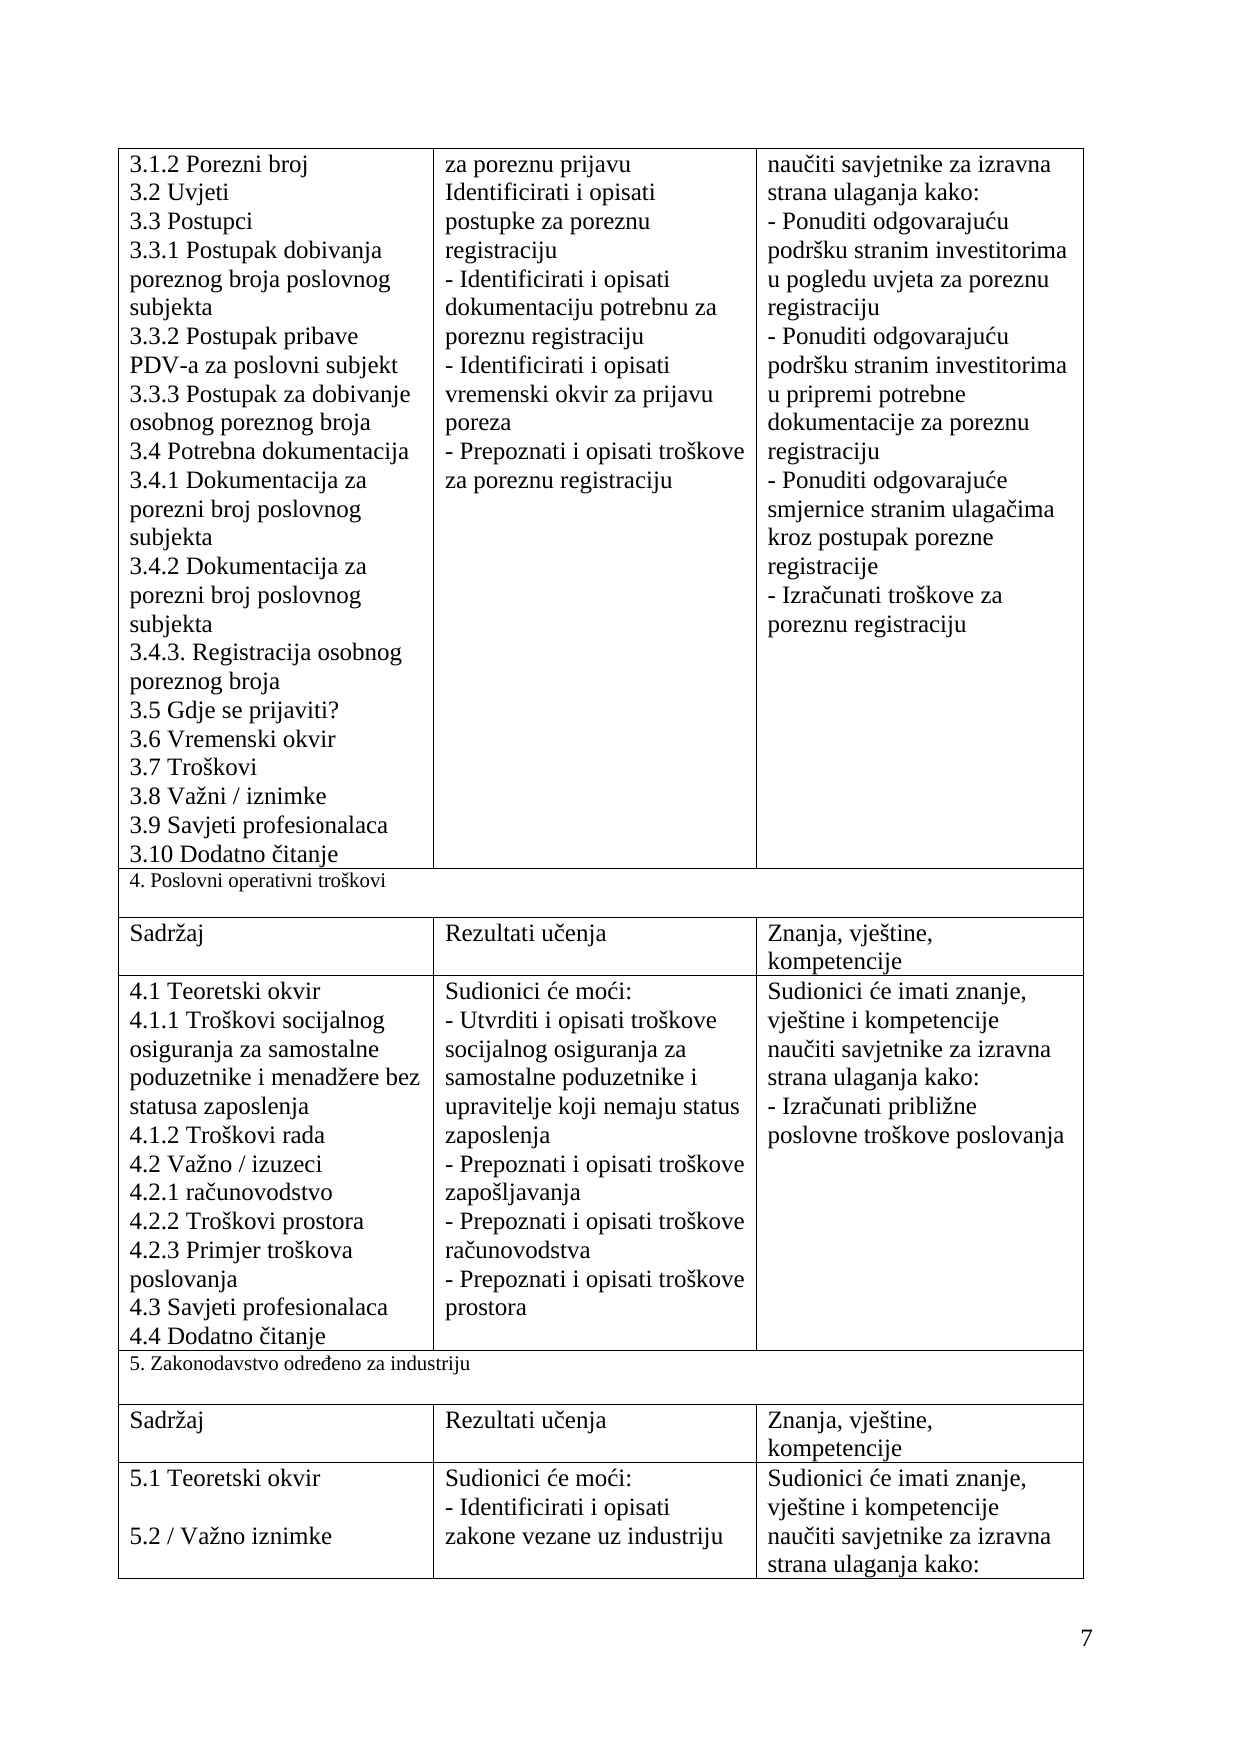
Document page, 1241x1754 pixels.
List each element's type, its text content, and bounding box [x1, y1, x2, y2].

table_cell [434, 1463, 756, 1578]
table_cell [757, 149, 1083, 867]
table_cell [434, 149, 756, 867]
table_cell Rezultati učenja [434, 1405, 756, 1462]
table_cell Znanja, vještine, kompetencije [757, 1405, 1083, 1462]
table_cell 5. Zakonodavstvo određeno za industriju [119, 1351, 1083, 1404]
table_cell 4.1 Teoretski okvir 4.1.1 Troškovi socijalnog osiguranja za samostalne poduzetnike i menadžere bez statusa zaposlenja 4.1.2 Troškovi rada 4.2 Važno / izuzeci 4.2.1 računovodstvo 4.2.2 Troškovi prostora 4.2.3 Primjer troškova poslovanja 4.3 Savjeti profesionalaca 4.4 Dodatno čitanje [119, 976, 433, 1350]
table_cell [757, 1463, 1083, 1578]
table_cell Sudionici će imati znanje, vještine i kompetencije naučiti savjetnike za izravna strana ulaganja kako: - Izračunati približne poslovne troškove poslovanja [757, 976, 1083, 1350]
table_cell Sadržaj [119, 1405, 433, 1462]
table_cell Sadržaj [119, 918, 433, 975]
table_cell Rezultati učenja [434, 918, 756, 975]
table_cell 4. Poslovni operativni troškovi [119, 869, 1083, 917]
table_cell Znanja, vještine, kompetencije [757, 918, 1083, 975]
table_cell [119, 1463, 433, 1578]
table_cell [119, 149, 433, 867]
table_cell Sudionici će moći: - Utvrditi i opisati troškove socijalnog osiguranja za samostalne poduzetnike i upravitelje koji nemaju status zaposlenja - Prepoznati i opisati troškove zapošljavanja - Prepoznati i opisati troškove računovodstva - Prepoznati i opisati troškove prostora [434, 976, 756, 1350]
